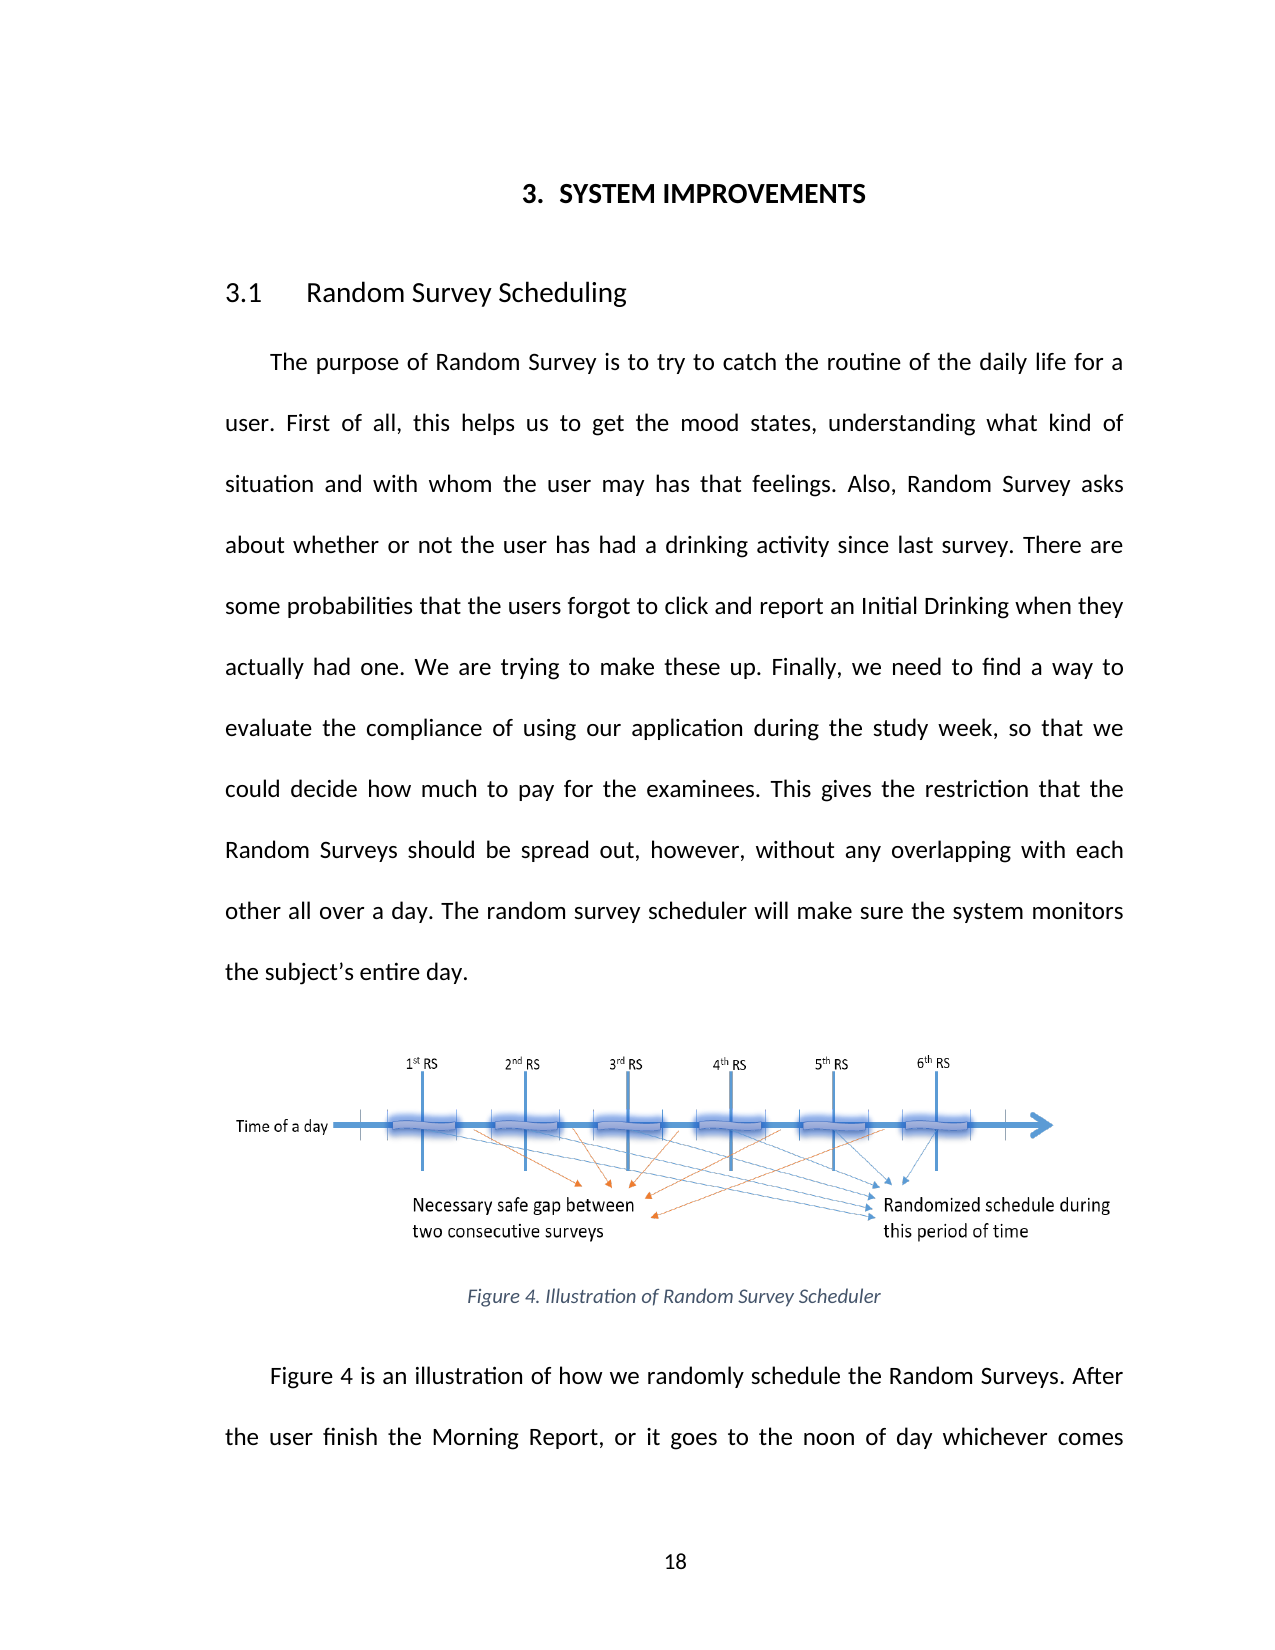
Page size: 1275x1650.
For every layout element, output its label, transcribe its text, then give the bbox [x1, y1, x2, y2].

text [225, 1360, 1125, 1452]
list Random Survey Scheduling [225, 274, 1125, 310]
picture [225, 1047, 1125, 1256]
text The purpose of Random Survey is to try to catch the routine of the daily life for a user. First of all, this helps us to get the mood states, understanding what kind of situation and with whom the user may has that feelings. Also, Random Survey asks about whether or not the user has had a drinking activity since last survey. There are some probabilities that the users forgot to click and report an Initial Drinking when they actually had one. We are trying to make these up. Finally, we need to find a way to evaluate the compliance of using our application during the study week, so that we could decide how much to pay for the examinees. This gives the restriction that the Random Surveys should be spread out, however, without any overlapping with each other all over a day. The random survey scheduler will make sure the system monitors the subject’s entire day. [225, 346, 1125, 987]
text Figure 4. Illustration of Random Survey Scheduler [225, 1283, 1125, 1309]
subtitle SYSTEM IMPROVEMENTS [262, 175, 1125, 211]
